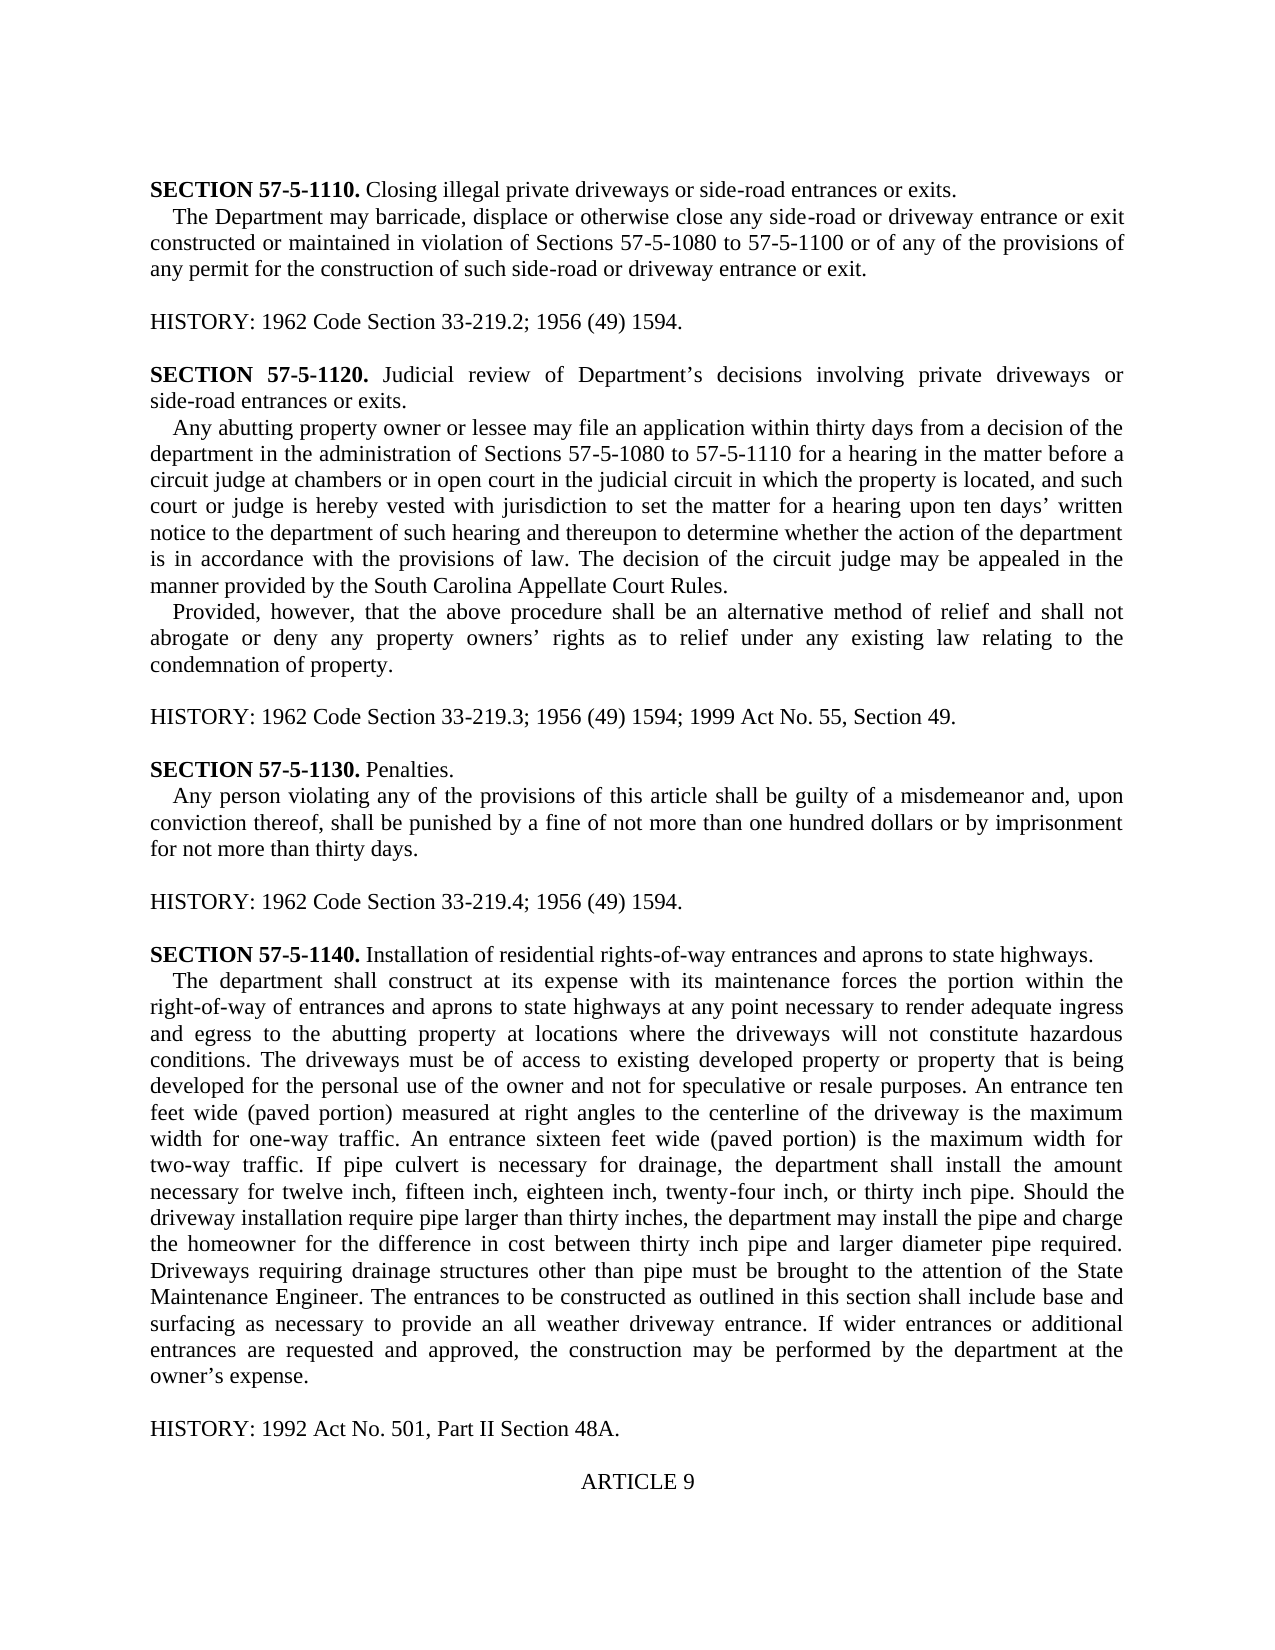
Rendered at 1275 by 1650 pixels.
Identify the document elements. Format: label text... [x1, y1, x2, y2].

text Any person violating any of the provisions of this article shall be guilty of a misdemeanor and, upon conviction thereof, shall be punished by a fine of not more than one hundred dollars or by imprisonment for not more than thirty days. [150, 782, 1125, 862]
text The department shall construct at its expense with its maintenance forces the portion within the right-of-way of entrances and aprons to state highways at any point necessary to render adequate ingress and egress to the abutting property at locations where the driveways will not constitute hazardous conditions. The driveways must be of access to existing developed property or property that is being developed for the personal use of the owner and not for speculative or resale purposes. An entrance ten feet wide (paved portion) measured at right angles to the centerline of the driveway is the maximum width for one-way traffic. An entrance sixteen feet wide (paved portion) is the maximum width for two-way traffic. If pipe culvert is necessary for drainage, the department shall install the amount necessary for twelve inch, fifteen inch, eighteen inch, twenty-four inch, or thirty inch pipe. Should the driveway installation require pipe larger than thirty inches, the department may install the pipe and charge the homeowner for the difference in cost between thirty inch pipe and larger diameter pipe required. Driveways requiring drainage structures other than pipe must be brought to the attention of the State Maintenance Engineer. The entrances to be constructed as outlined in this section shall include base and surfacing as necessary to provide an all weather driveway entrance. If wider entrances or additional entrances are requested and approved, the construction may be performed by the department at the owner’s expense. [150, 967, 1125, 1389]
text HISTORY: 1962 Code Section 33-219.3; 1956 (49) 1594; 1999 Act No. 55, Section 49. [150, 703, 1125, 730]
text SECTION 57-5-1110. Closing illegal private driveways or side-road entrances or exits. [150, 176, 1125, 203]
text HISTORY: 1962 Code Section 33-219.4; 1956 (49) 1594. [150, 888, 1125, 914]
text The Department may barricade, displace or otherwise close any side-road or driveway entrance or exit constructed or maintained in violation of Sections 57-5-1080 to 57-5-1100 or of any of the provisions of any permit for the construction of such side-road or driveway entrance or exit. [150, 203, 1125, 282]
text SECTION 57-5-1140. Installation of residential rights-of-way entrances and aprons to state highways. [150, 941, 1125, 967]
text HISTORY: 1992 Act No. 501, Part II Section 48A. [150, 1415, 1125, 1441]
text ARTICLE 9 [150, 1468, 1125, 1494]
text SECTION 57-5-1130. Penalties. [150, 756, 1125, 782]
text Any abutting property owner or lessee may file an application within thirty days from a decision of the department in the administration of Sections 57-5-1080 to 57-5-1110 for a hearing in the matter before a circuit judge at chambers or in open court in the judicial circuit in which the property is located, and such court or judge is hereby vested with jurisdiction to set the matter for a hearing upon ten days’ written notice to the department of such hearing and thereupon to determine whether the action of the department is in accordance with the provisions of law. The decision of the circuit judge may be appealed in the manner provided by the South Carolina Appellate Court Rules. [150, 413, 1125, 598]
text Provided, however, that the above procedure shall be an alternative method of relief and shall not abrogate or deny any property owners’ rights as to relief under any existing law relating to the condemnation of property. [150, 598, 1125, 677]
text HISTORY: 1962 Code Section 33-219.2; 1956 (49) 1594. [150, 308, 1125, 334]
text SECTION 57-5-1120. Judicial review of Department’s decisions involving private driveways or side-road entrances or exits. [150, 361, 1125, 413]
